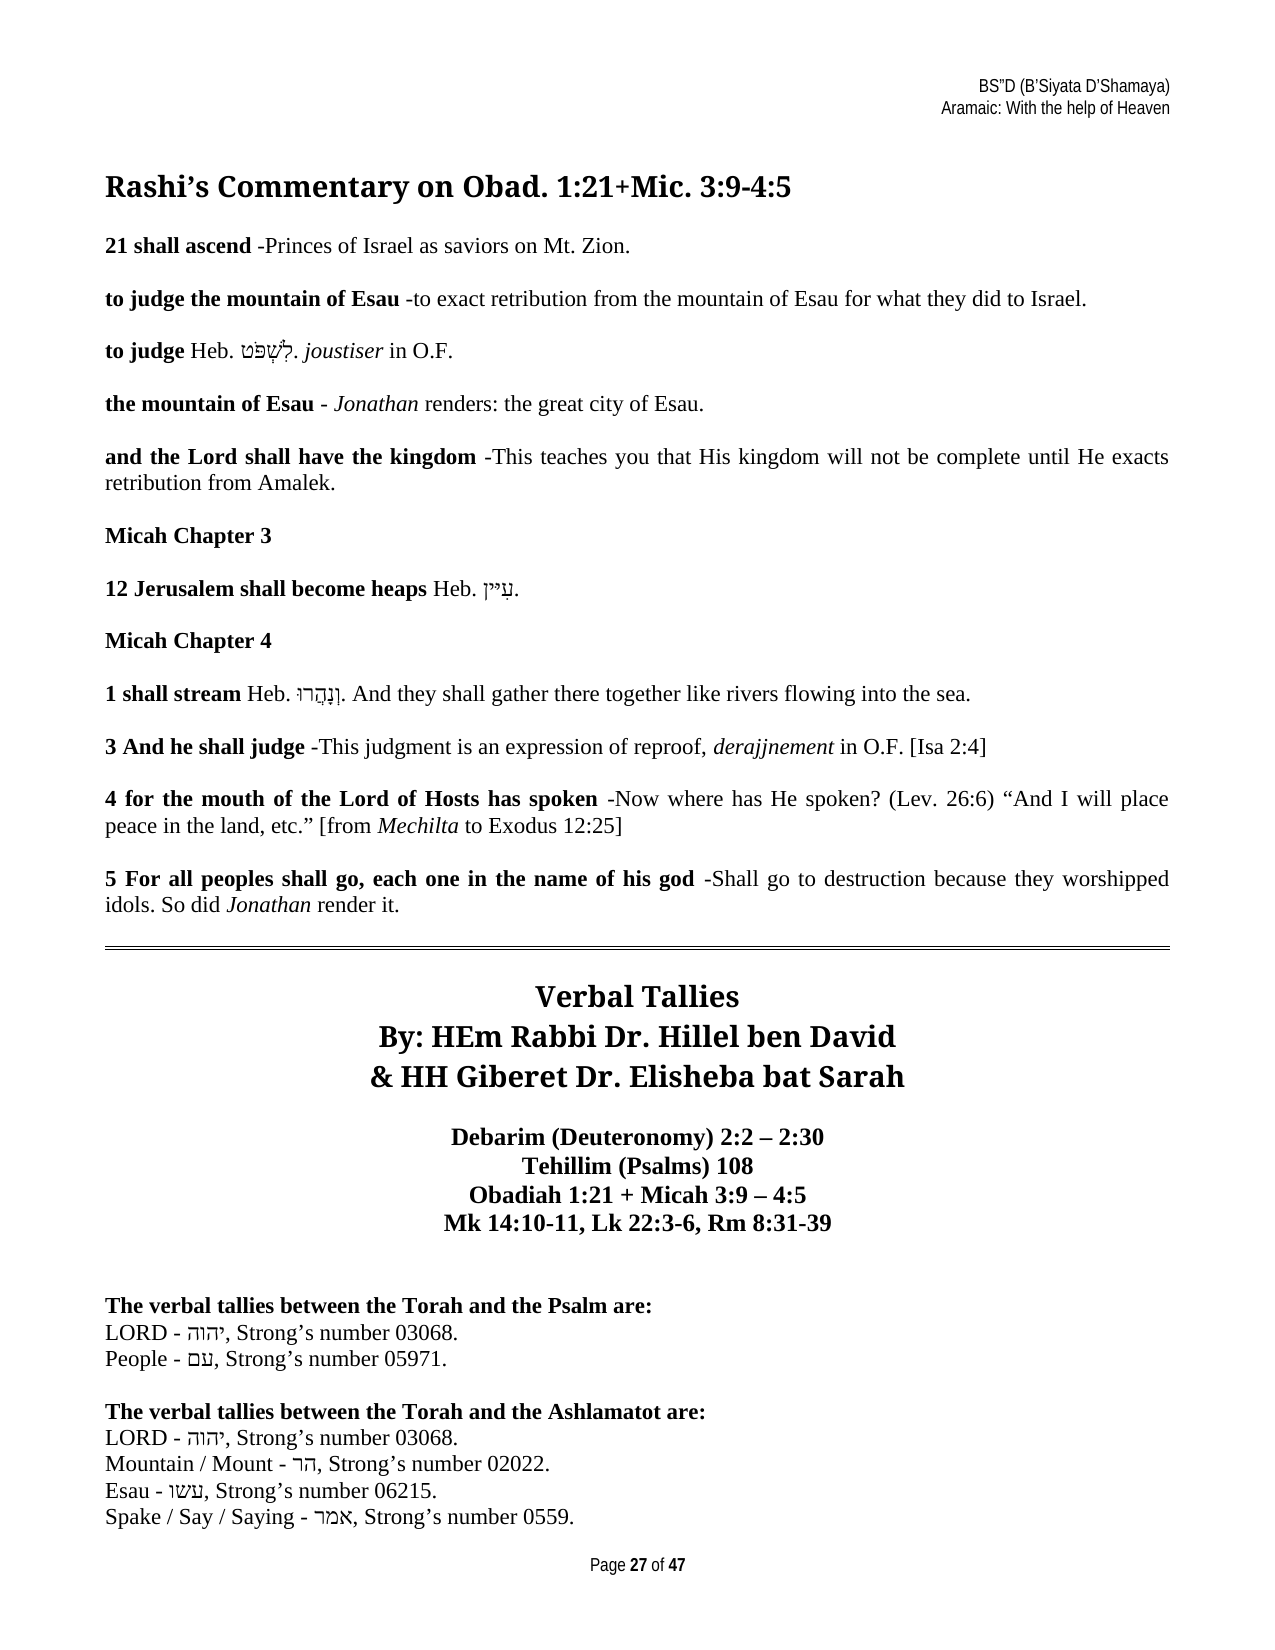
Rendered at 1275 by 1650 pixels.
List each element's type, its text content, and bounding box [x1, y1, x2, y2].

text to judge the mountain of Esau -to exact retribution from the mountain of Esau for what they did to Israel. [105, 285, 1170, 311]
text Obadiah 1:21 + Micah 3:9 – 4:5 [105, 1180, 1170, 1208]
text Debarim (Deuteronomy) 2:2 – 2:30 [105, 1122, 1170, 1151]
text 4 for the mouth of the Lord of Hosts has spoken -Now where has He spoken? (Lev. 26:6) “And I will place peace in the land, etc.” [from Mechilta to Exodus 12:25] [105, 786, 1170, 838]
text and the Lord shall have the kingdom -This teaches you that His kingdom will not be complete until He exacts retribution from Amalek. [105, 443, 1170, 496]
text Micah Chapter 4 [105, 627, 1170, 654]
text Mk 14:10-11, Lk 22:3-6, Rm 8:31-39 [105, 1208, 1170, 1237]
text LORD - יהוה, Strong’s number 03068. [105, 1424, 1170, 1450]
text 3 And he shall judge -This judgment is an expression of reproof, derajjnement in O.F. [Isa 2:4] [105, 733, 1170, 759]
text People - עם, Strong’s number 05971. [105, 1345, 1170, 1371]
text By: HEm Rabbi Dr. Hillel ben David [105, 1016, 1170, 1056]
text 12 Jerusalem shall become heaps Heb. עִיּין. [105, 575, 1170, 601]
text Esau - עשו, Strong’s number 06215. [105, 1477, 1170, 1503]
text Rashi’s Commentary on Obad. 1:21+Mic. 3:9-4:5 [105, 166, 1170, 206]
text Mountain / Mount - הר, Strong’s number 02022. [105, 1450, 1170, 1477]
text Spake / Say / Saying - אמר, Strong’s number 0559. [105, 1503, 1170, 1529]
text & HH Giberet Dr. Elisheba bat Sarah [105, 1056, 1170, 1096]
text the mountain of Esau - Jonathan renders: the great city of Esau. [105, 390, 1170, 417]
text 5 For all peoples shall go, each one in the name of his god -Shall go to destruction because they worshipped idols. So did Jonathan render it. [105, 864, 1170, 917]
text Micah Chapter 3 [105, 522, 1170, 548]
text 21 shall ascend -Princes of Israel as saviors on Mt. Zion. [105, 232, 1170, 258]
text The verbal tallies between the Torah and the Ashlamatot are: [105, 1398, 1170, 1424]
text Tehillim (Psalms) 108 [105, 1151, 1170, 1180]
text LORD - יהוה, Strong’s number 03068. [105, 1319, 1170, 1345]
text The verbal tallies between the Torah and the Psalm are: [105, 1292, 1170, 1319]
text to judge Heb. לִשְׁפֹּט. joustiser in O.F. [105, 337, 1170, 364]
text 1 shall stream Heb. וְנָהֲרוּ. And they shall gather there together like rivers flowing into the sea. [105, 680, 1170, 706]
text Verbal Tallies [105, 977, 1170, 1016]
